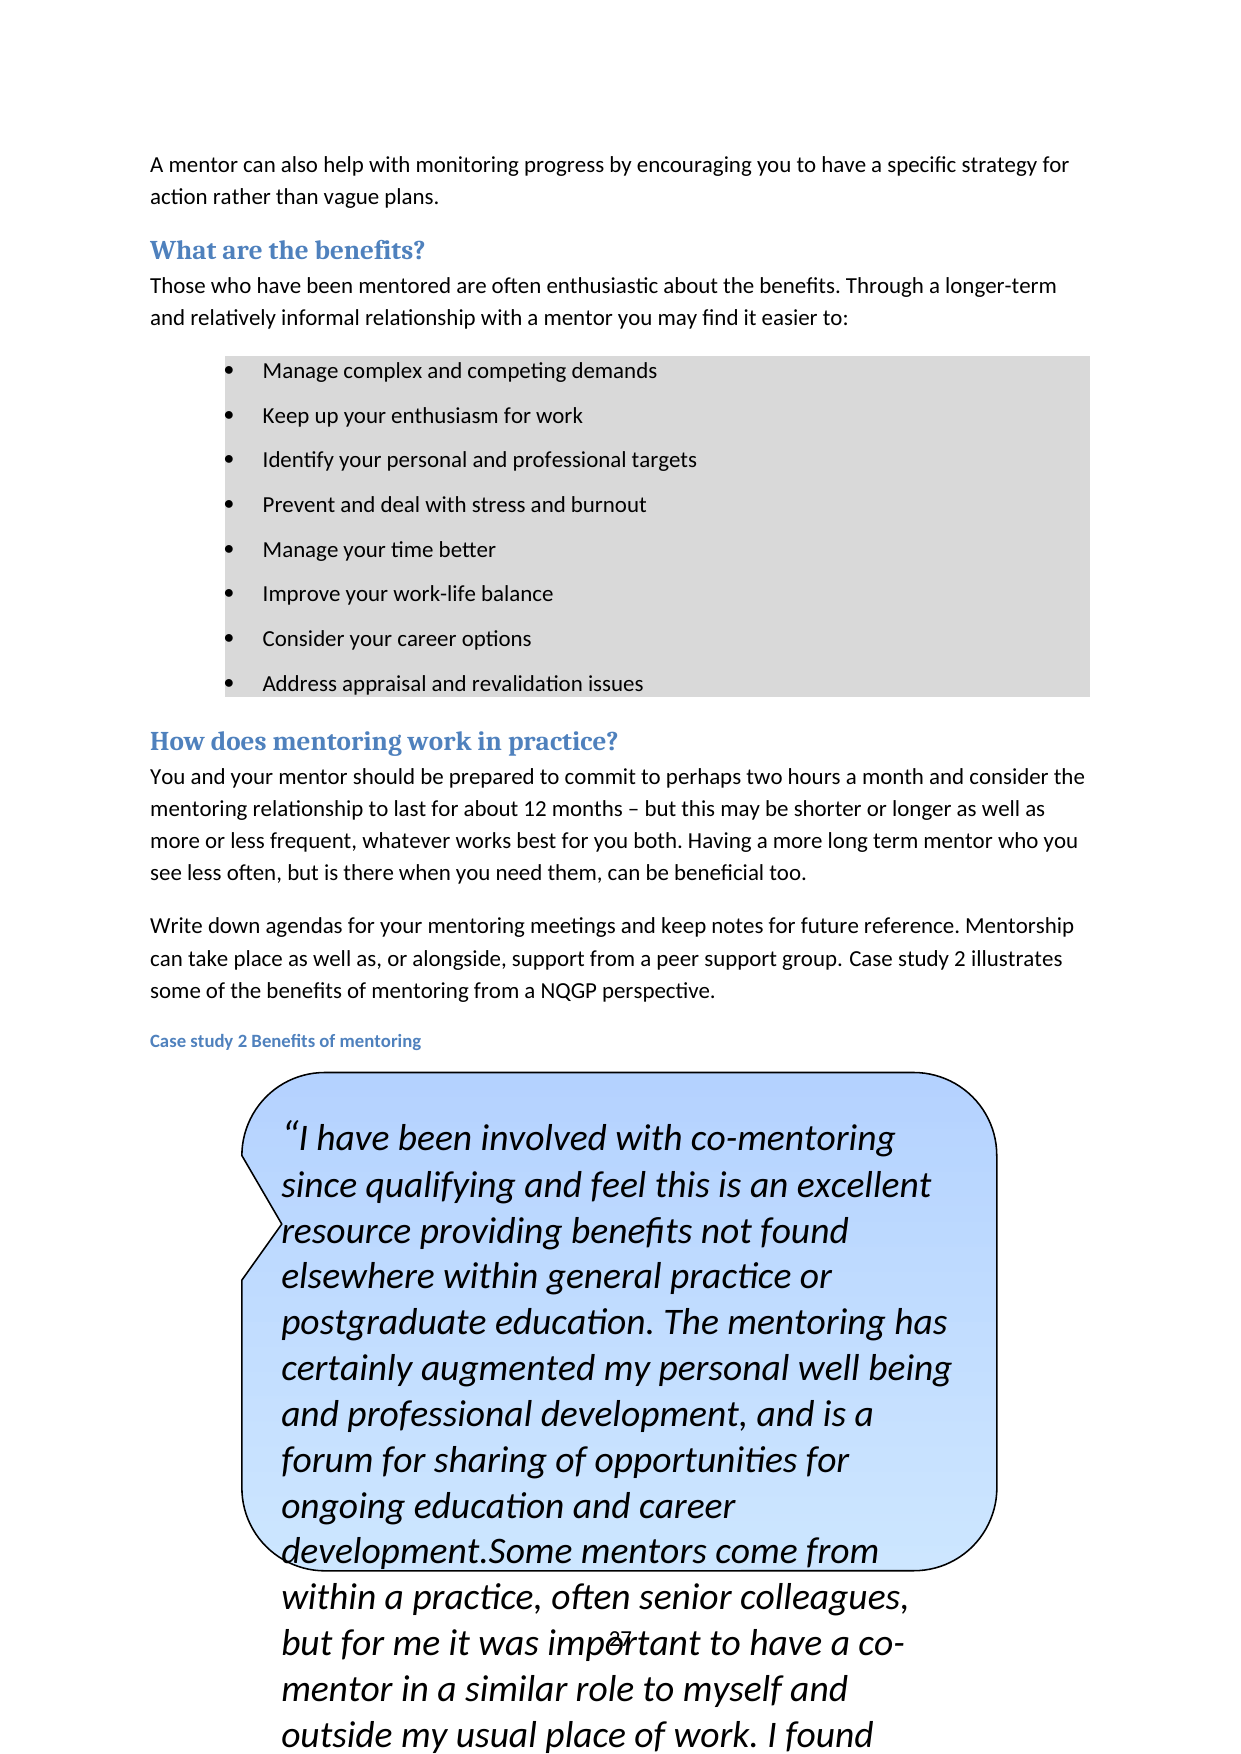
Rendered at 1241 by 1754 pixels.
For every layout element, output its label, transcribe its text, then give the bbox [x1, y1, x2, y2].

text You and your mentor should be prepared to commit to perhaps two hours a month and consider the mentoring relationship to last for about 12 months – but this may be shorter or longer as well as more or less frequent, whatever works best for you both. Having a more long term mentor who you see less often, but is there when you need them, can be beneficial too. [150, 762, 1090, 886]
text A mentor can also help with monitoring progress by encouraging you to have a specific strategy for action rather than vague plans. [150, 150, 1090, 210]
list Manage complex and competing demands [225, 356, 1090, 384]
list Identify your personal and professional targets [225, 446, 1090, 473]
subtitle How does mentoring work in practice? [150, 726, 1090, 757]
list Improve your work-life balance [225, 579, 1090, 608]
text Those who have been mentored are often enthusiastic about the benefits. Through a longer-term and relatively informal relationship with a mentor you may find it easier to: [150, 271, 1090, 331]
list Keep up your enthusiasm for work [225, 401, 1090, 429]
list Manage your time better [225, 535, 1090, 563]
list Consider your career options [225, 624, 1090, 652]
list Prevent and deal with stress and burnout [225, 490, 1090, 518]
text Case study 2 Benefits of mentoring [150, 1029, 1090, 1052]
subtitle What are the benefits? [150, 235, 1090, 266]
list Address appraisal and revalidation issues [225, 669, 1090, 697]
text Write down agendas for your mentoring meetings and keep notes for future reference. Mentorship can take place as well as, or alongside, support from a peer support group. Case study 2 illustrates some of the benefits of mentoring from a NQGP perspective. [150, 911, 1090, 1004]
